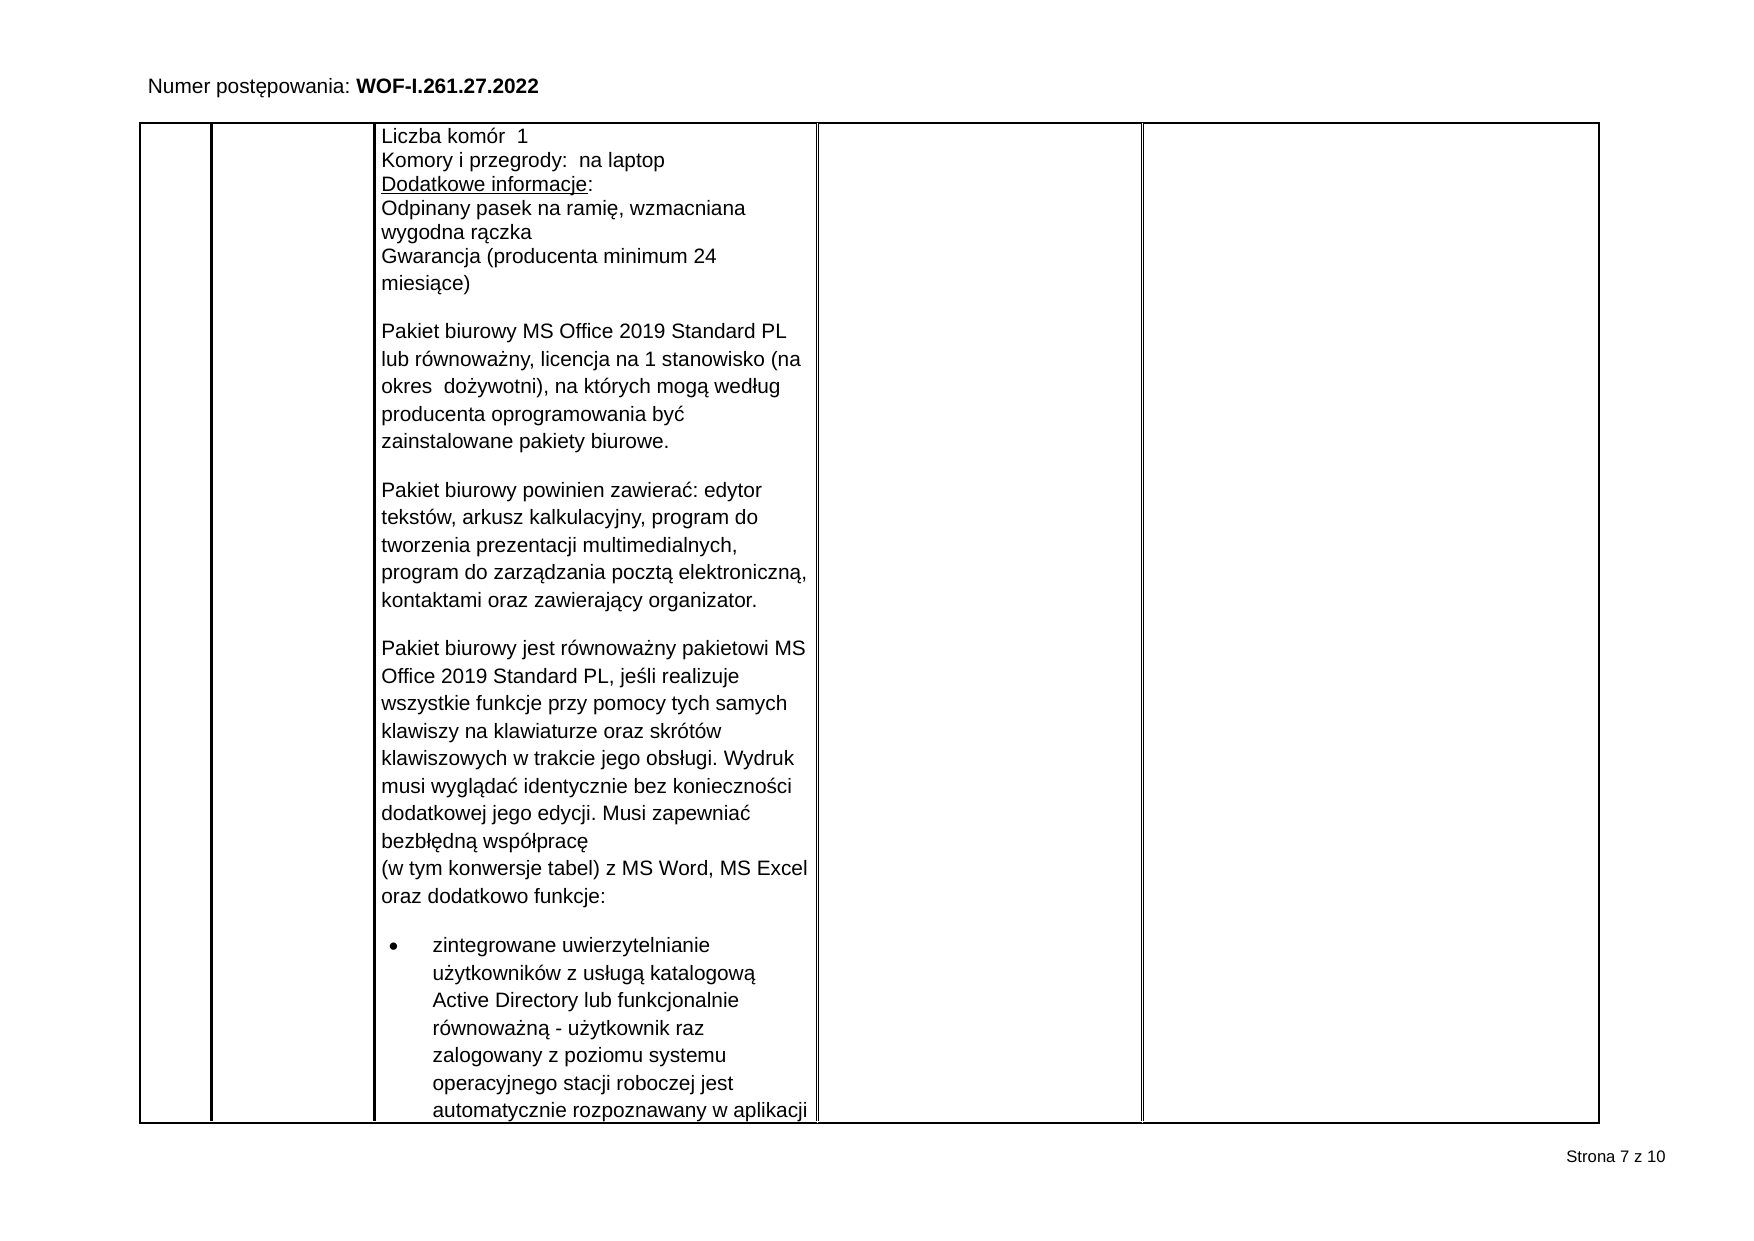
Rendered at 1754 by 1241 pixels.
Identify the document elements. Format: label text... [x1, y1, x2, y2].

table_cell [374, 124, 817, 1122]
table_cell [1142, 123, 1598, 1122]
table_cell Tak Nie [817, 123, 1142, 1122]
table_cell 2. [141, 124, 211, 1122]
table_cell LAPTOP TERENOWY [211, 124, 374, 1122]
